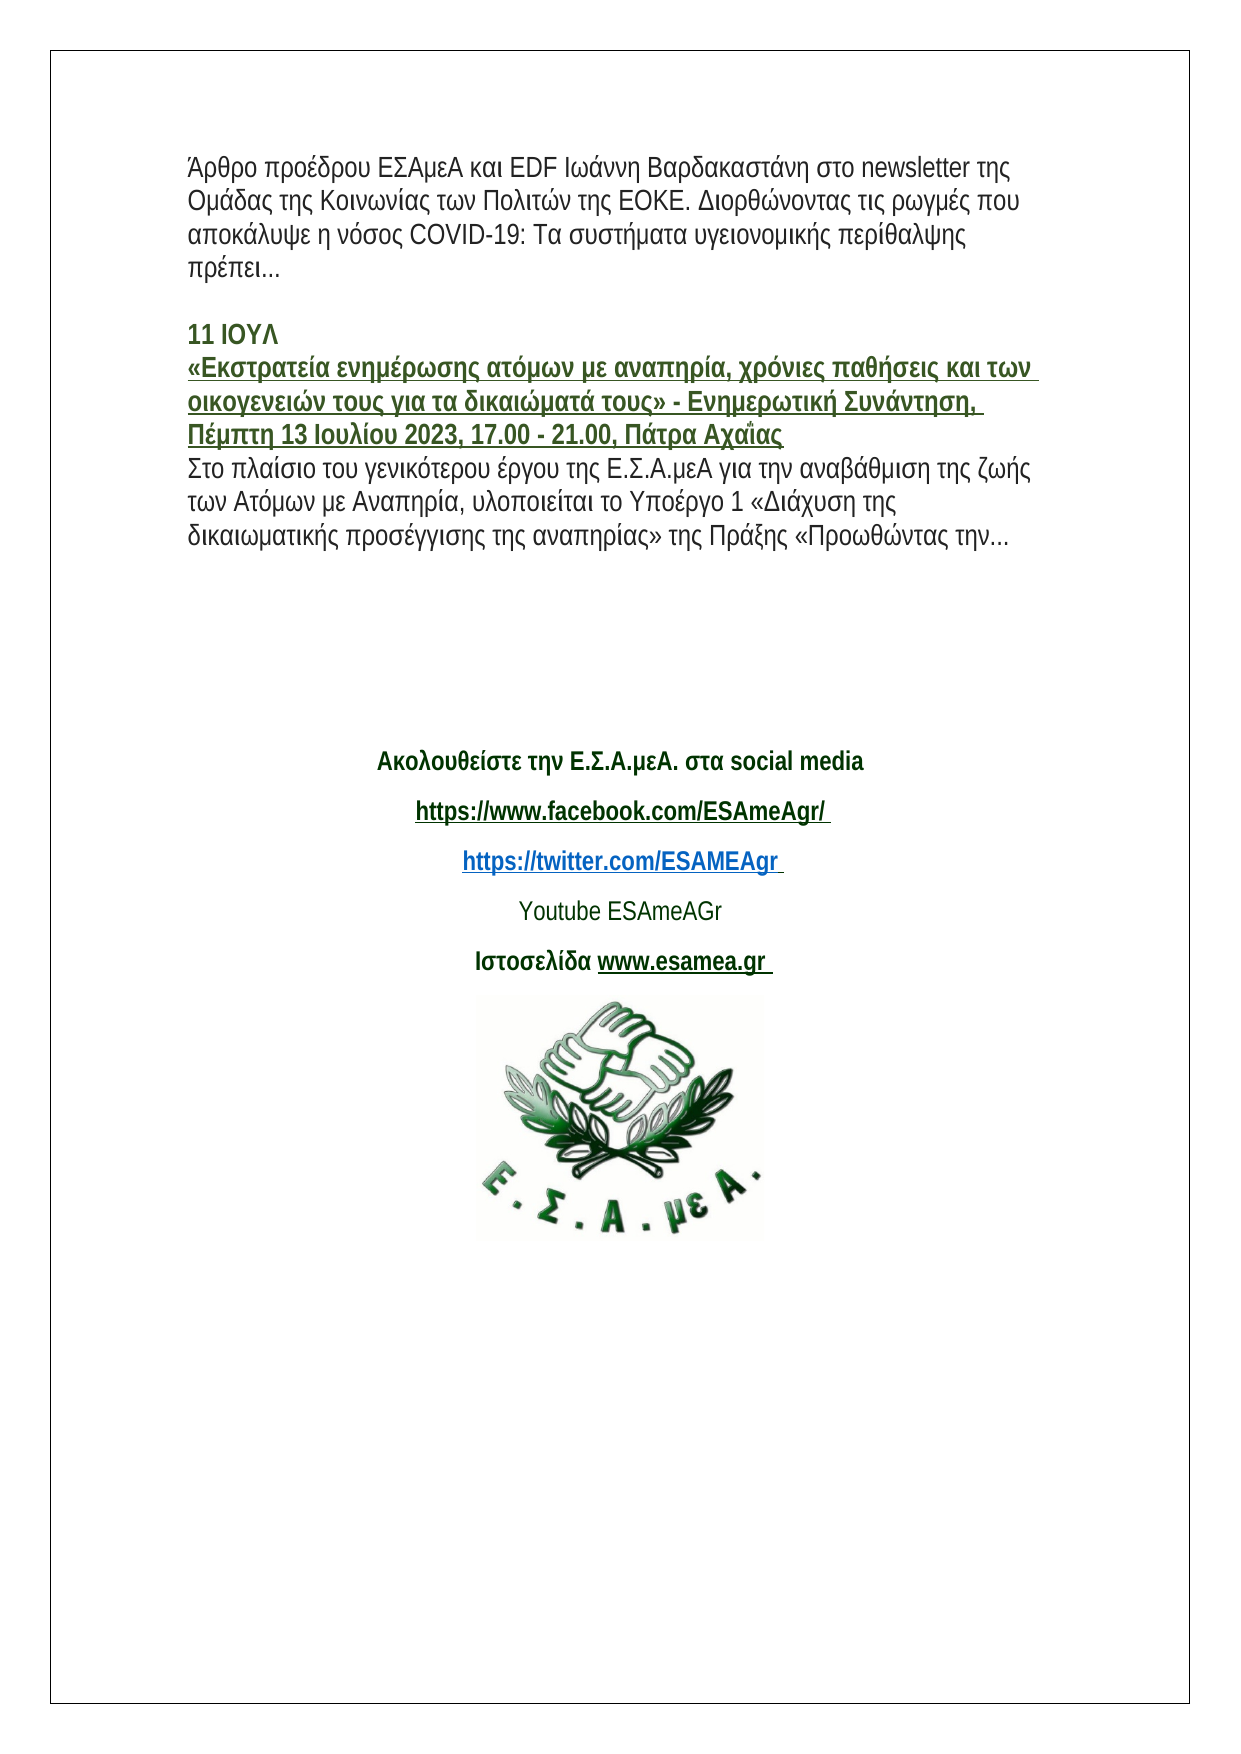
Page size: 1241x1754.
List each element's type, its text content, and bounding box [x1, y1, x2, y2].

text Άρθρο προέδρου ΕΣΑμεΑ και EDF Ιωάννη Βαρδακαστάνη στο newsletter της Ομάδας της Κοινωνίας των Πολιτών της ΕΟΚΕ. Διορθώνοντας τις ρωγμές που αποκάλυψε η νόσος COVID-19: Τα συστήματα υγειονομικής περίθαλψης πρέπει... [187, 150, 1053, 284]
picture [475, 995, 765, 1241]
text https://twitter.com/ESAMEAgr [187, 845, 1053, 876]
text Ακολουθείστε την Ε.Σ.Α.μεΑ. στα social media [187, 745, 1053, 776]
text 11 ΙΟΥΛ [187, 317, 1053, 351]
text Youtube ESAmeAGr [187, 895, 1053, 926]
text «Εκστρατεία ενημέρωσης ατόμων με αναπηρία, χρόνιες παθήσεις και των οικογενειών τους για τα δικαιώματά τους» - Ενημερωτική Συνάντηση, Πέμπτη 13 Ιουλίου 2023, 17.00 - 21.00, Πάτρα Αχαΐας [187, 351, 1053, 451]
text https://www.facebook.com/ESAmeAgr/ [187, 795, 1053, 826]
text Στο πλαίσιο του γενικότερου έργου της Ε.Σ.Α.μεΑ για την αναβάθμιση της ζωής των Ατόμων με Αναπηρία, υλοποιείται το Υποέργο 1 «Διάχυση της δικαιωματικής προσέγγισης της αναπηρίας» της Πράξης «Προωθώντας την... [187, 451, 1053, 551]
text Ιστοσελίδα www.esamea.gr [187, 945, 1053, 976]
